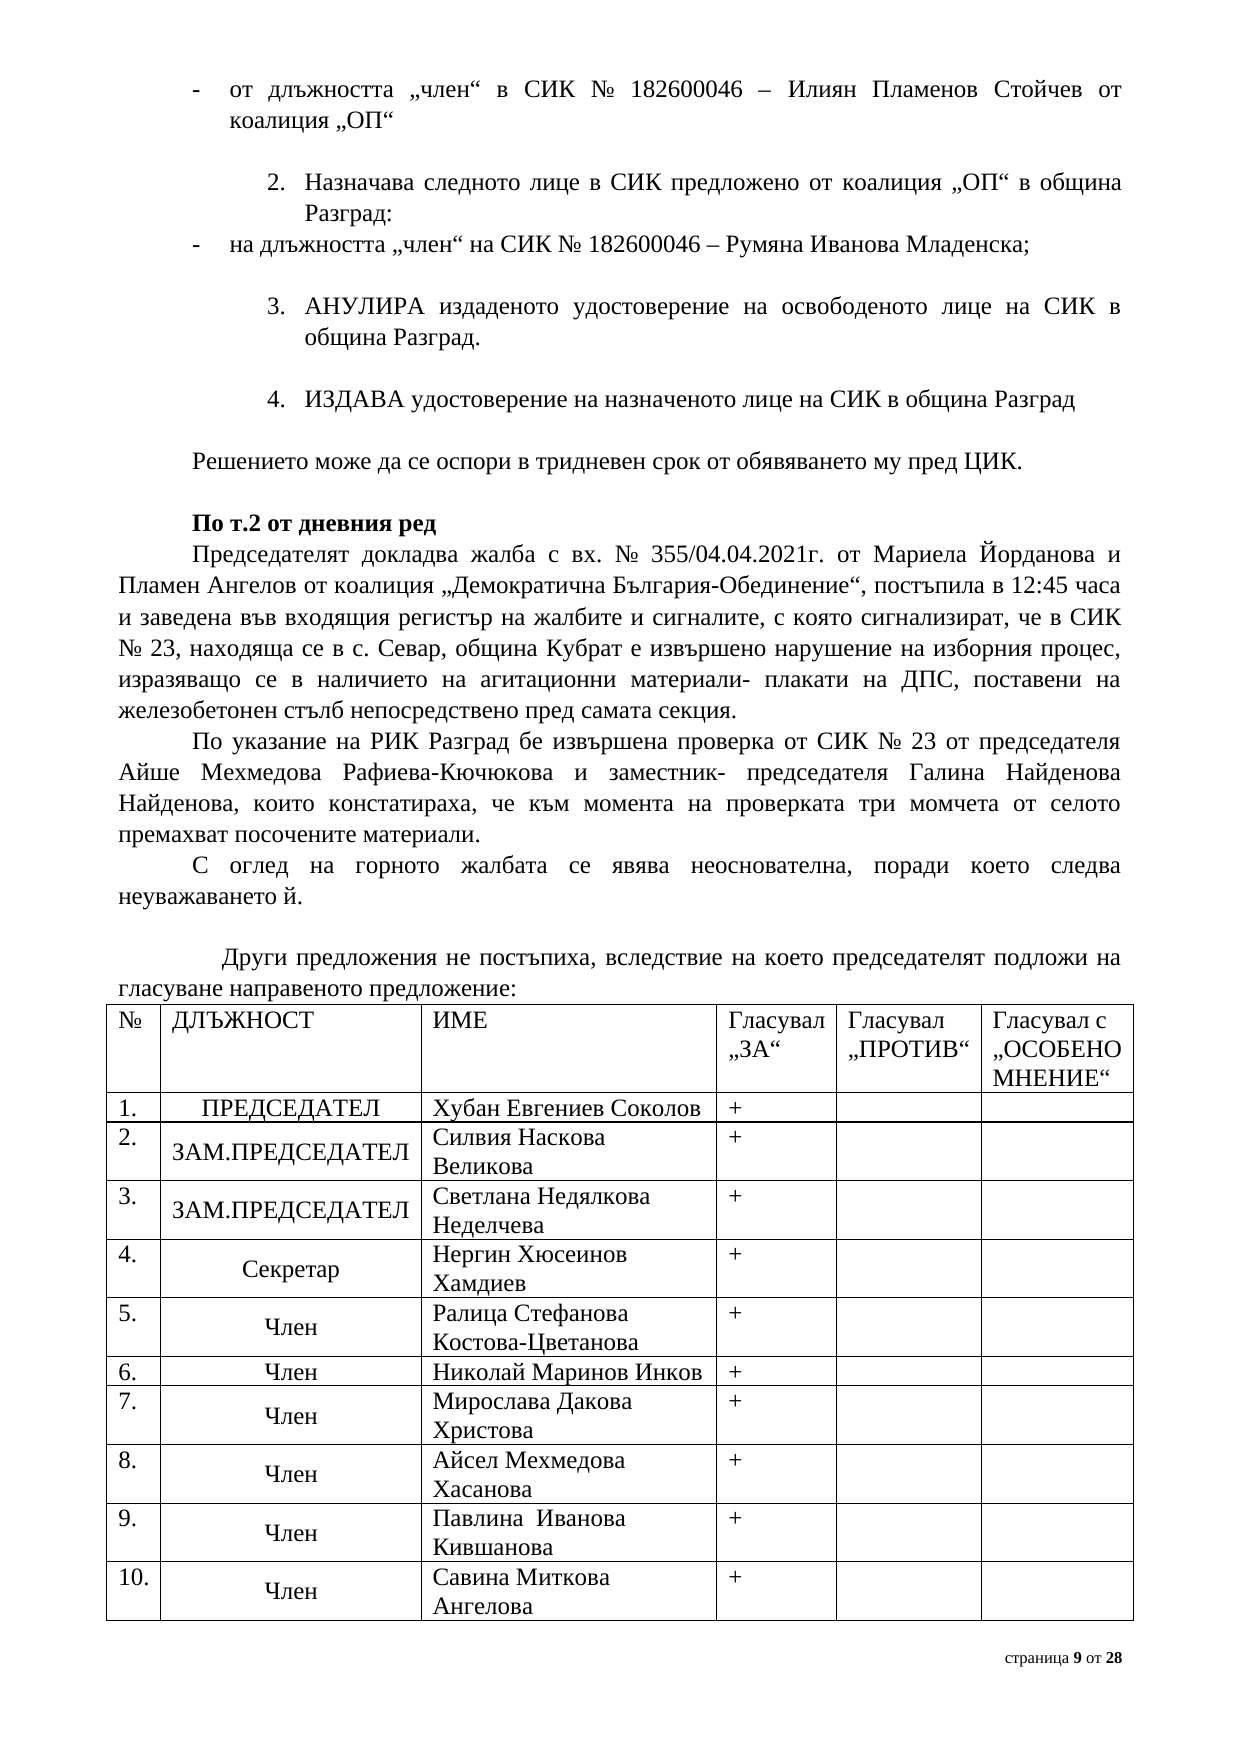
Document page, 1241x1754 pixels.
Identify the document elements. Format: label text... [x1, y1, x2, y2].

table_cell Ралица Стефанова Костова-Цветанова [422, 1298, 716, 1356]
table_cell Мирослава Дакова Христова [422, 1386, 716, 1444]
text По указание на РИК Разград бе извършена проверка от СИК № 23 от председателя Айше Мехмедова Рафиева-Кючюкова и заместник- председателя Галина Найденова Найденова, които констатираха, че към момента на проверката три момчета от селото премахват посочените материали. [118, 726, 1122, 848]
table_header ИМЕ [422, 1005, 716, 1092]
table_cell [982, 1357, 1133, 1385]
list от длъжността „член“ в СИК № 182600046 – Илиян Пламенов Стойчев от коалиция „ОП“ [192, 74, 1122, 134]
table_cell Николай Маринов Инков [422, 1357, 716, 1385]
table_header ДЛЪЖНОСТ [161, 1005, 421, 1092]
table_cell 8. [107, 1445, 160, 1502]
table_cell + [717, 1504, 836, 1561]
table_cell + [717, 1240, 836, 1297]
table_header № [107, 1005, 160, 1092]
list Назначава следното лице в СИК предложено от коалиция „ОП“ в община Разград: [267, 167, 1122, 227]
table_cell [982, 1181, 1133, 1238]
table_cell Член [161, 1298, 421, 1356]
table_cell [837, 1562, 981, 1619]
table_cell Айсел Мехмедова Хасанова [422, 1445, 716, 1502]
table_cell [837, 1357, 981, 1385]
table_cell [837, 1504, 981, 1561]
text По т.2 от дневния ред [118, 508, 1122, 537]
table_cell [982, 1386, 1133, 1444]
table_cell Член [161, 1504, 421, 1561]
table_cell + [717, 1562, 836, 1619]
table_cell [982, 1445, 1133, 1502]
table_cell [982, 1093, 1133, 1121]
table_cell 10. [107, 1562, 160, 1619]
table_cell 9. [107, 1504, 160, 1561]
text Решението може да се оспори в тридневен срок от обявяването му пред ЦИК. [118, 446, 1122, 475]
table_cell [837, 1240, 981, 1297]
table_cell [982, 1123, 1133, 1180]
table_cell [982, 1240, 1133, 1297]
table_cell + [717, 1298, 836, 1356]
list на длъжността „член“ на СИК № 182600046 – Румяна Иванова Младенска; [192, 229, 1122, 258]
table_cell [837, 1386, 981, 1444]
table_cell Павлина Иванова Кившанова [422, 1504, 716, 1561]
list ИЗДАВА удостоверение на назначеното лице на СИК в община Разград [267, 384, 1122, 413]
text Председателят докладва жалба с вх. № 355/04.04.2021г. от Мариела Йорданова и Пламен Ангелов от коалиция „Демократична България-Обединение“, постъпила в 12:45 часа и заведена във входящия регистър на жалбите и сигналите, с която сигнализират, че в СИК № 23, находяща се в с. Севар, община Кубрат е извършено нарушение на изборния процес, изразяващо се в наличието на агитационни материали- плакати на ДПС, поставени на железобетонен стълб непосредствено пред самата секция. [118, 539, 1122, 723]
table_cell + [717, 1357, 836, 1385]
table_cell ЗАМ.ПРЕДСЕДАТЕЛ [161, 1181, 421, 1238]
table_cell [837, 1445, 981, 1502]
table_cell Член [161, 1562, 421, 1619]
table_header Гласувал с „ОСОБЕНО МНЕНИЕ“ [982, 1005, 1133, 1092]
table_cell 1. [107, 1093, 160, 1121]
table_cell [837, 1298, 981, 1356]
table_cell Нергин Хюсеинов Хамдиев [422, 1240, 716, 1297]
table_cell 7. [107, 1386, 160, 1444]
table_cell + [717, 1445, 836, 1502]
table_cell 2. [107, 1123, 160, 1180]
list АНУЛИРА издаденото удостоверение на освободеното лице на СИК в община Разград. [267, 291, 1122, 351]
table_cell Хубан Евгениев Соколов [422, 1093, 716, 1121]
table_cell [982, 1504, 1133, 1561]
table_cell [837, 1093, 981, 1121]
text С оглед на горното жалбата се явява неоснователна, поради което следва неуважаването й. [118, 850, 1122, 910]
table_cell 4. [107, 1240, 160, 1297]
table_cell ПРЕДСЕДАТЕЛ [161, 1093, 421, 1121]
table_cell 5. [107, 1298, 160, 1356]
table_cell Светлана Недялкова Неделчева [422, 1181, 716, 1238]
table_cell [837, 1123, 981, 1180]
table_cell [837, 1181, 981, 1238]
table_cell ЗАМ.ПРЕДСЕДАТЕЛ [161, 1123, 421, 1180]
table_cell Савина Миткова Ангелова [422, 1562, 716, 1619]
table_cell Секретар [161, 1240, 421, 1297]
table_cell Силвия Наскова Великова [422, 1123, 716, 1180]
table_header Гласувал „ЗА“ [717, 1005, 836, 1092]
table_header Гласувал „ПРОТИВ“ [837, 1005, 981, 1092]
table_cell + [717, 1123, 836, 1180]
table_cell + [717, 1386, 836, 1444]
table_cell Член [161, 1445, 421, 1502]
text Други предложения не постъпиха, вследствие на което председателят подложи на гласуване направеното предложение: [118, 942, 1122, 1002]
table_cell 6. [107, 1357, 160, 1385]
table_cell + [717, 1093, 836, 1121]
table_cell Член [161, 1357, 421, 1385]
table_cell Член [161, 1386, 421, 1444]
table_cell [982, 1562, 1133, 1619]
table_cell [982, 1298, 1133, 1356]
table_cell + [717, 1181, 836, 1238]
table_cell 3. [107, 1181, 160, 1238]
